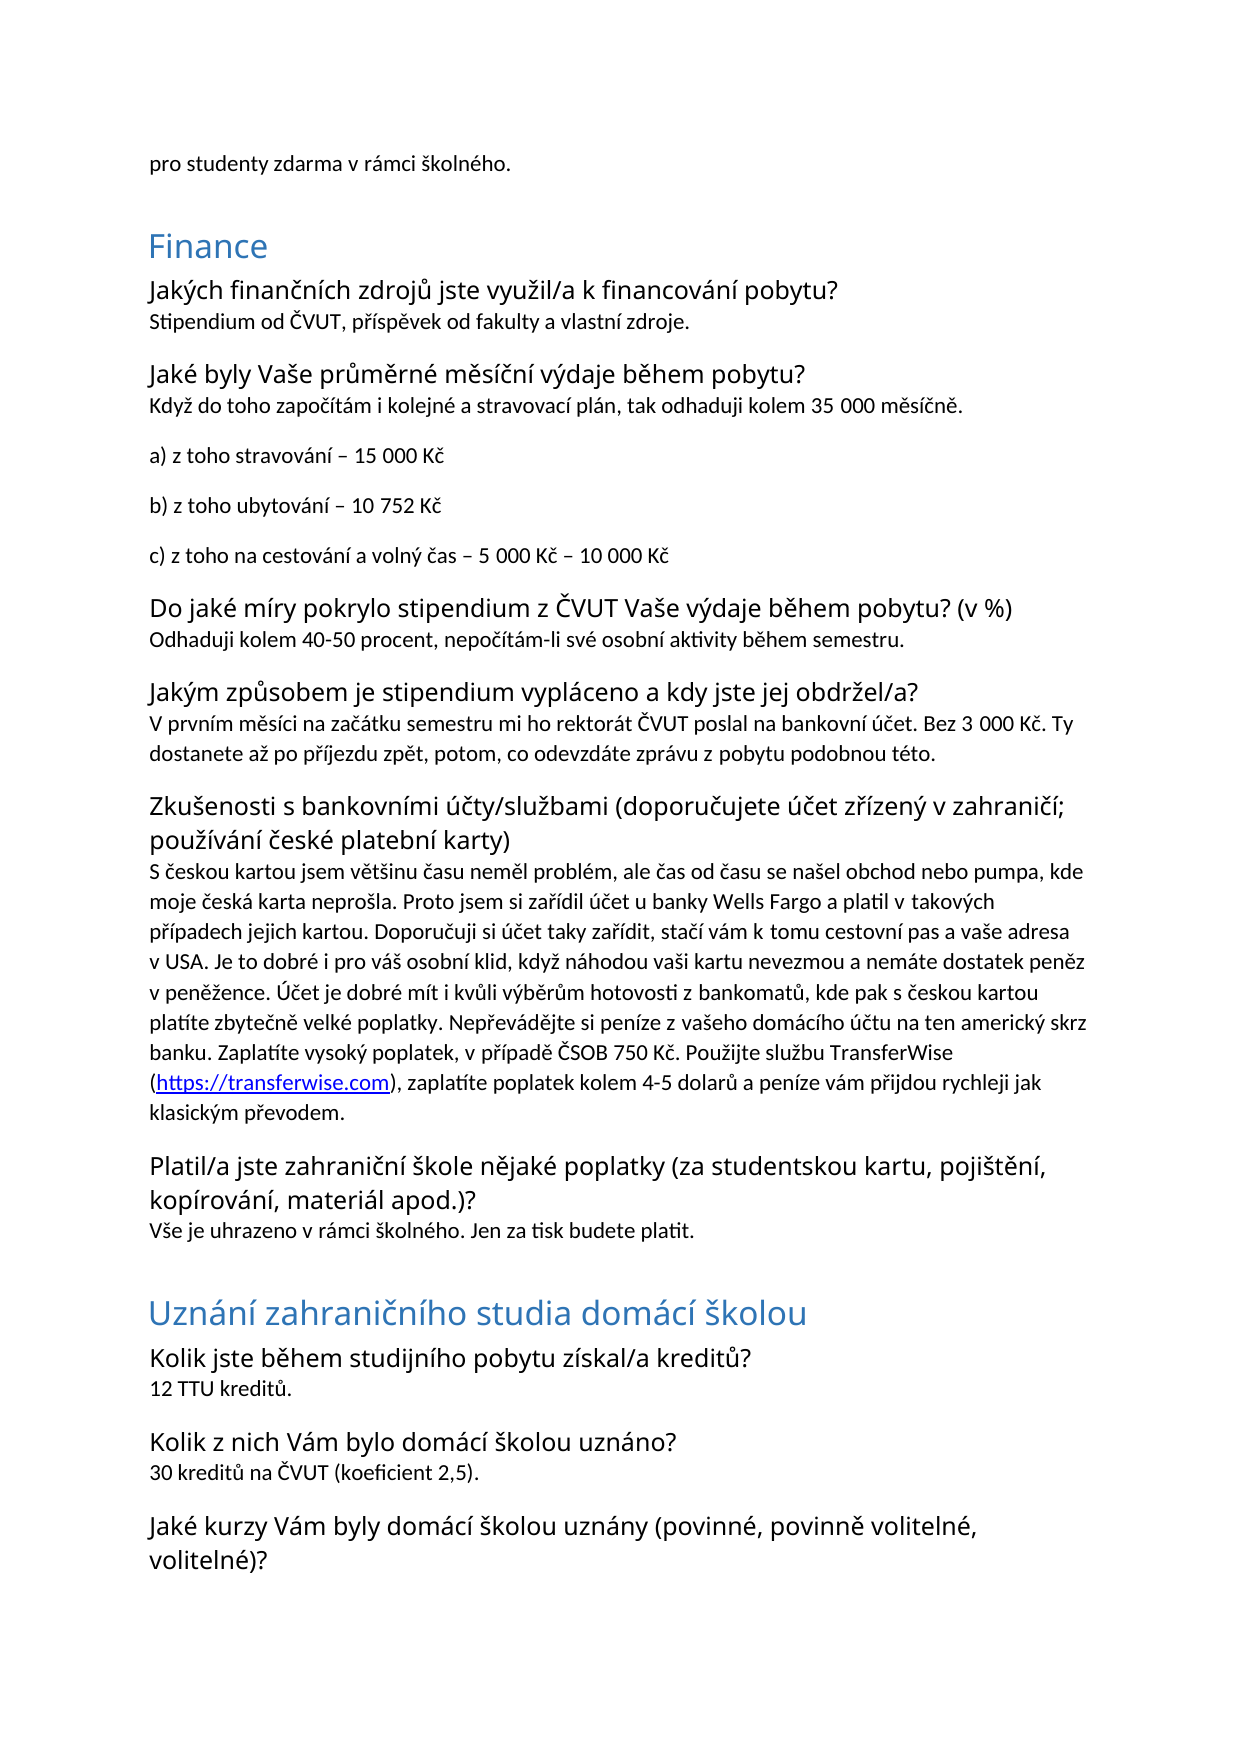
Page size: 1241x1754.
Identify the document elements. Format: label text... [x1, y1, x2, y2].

table_cell Do jaké míry pokrylo stipendium z ČVUT Vaše výdaje během pobytu? (v %) Odhaduji kolem 40-50 procent, nepočítám-li své osobní aktivity během semestru. [148, 589, 1093, 673]
table_cell Kolik z nich Vám bylo domácí školou uznáno? 30 kreditů na ČVUT (koeficient 2,5). [148, 1423, 1093, 1507]
subtitle Finance [148, 222, 1093, 268]
table_cell c) z toho na cestování a volný čas – 5 000 Kč – 10 000 Kč [148, 539, 1093, 589]
table_cell Platil/a jste zahraniční škole nějaké poplatky (za studentskou kartu, pojištění, kopírování, materiál apod.)? Vše je uhrazeno v rámci školného. Jen za tisk budete platit. [148, 1147, 1093, 1265]
table_cell Zkušenosti s bankovními účty/službami (doporučujete účet zřízený v zahraničí; používání české platební karty) S českou kartou jsem většinu času neměl problém, ale čas od času se našel obchod nebo pumpa, kde moje česká karta neprošla. Proto jsem si zařídil účet u banky Wells Fargo a platil v takových případech jejich kartou. Doporučuji si účet taky zařídit, stačí vám k tomu cestovní pas a vaše adresa v USA. Je to dobré i pro váš osobní klid, když náhodou vaši kartu nevezmou a nemáte dostatek peněz v peněžence. Účet je dobré mít i kvůli výběrům hotovosti z bankomatů, kde pak s českou kartou platíte zbytečně velké poplatky. Nepřevádějte si peníze z vašeho domácího účtu na ten americký skrz banku. Zaplatíte vysoký poplatek, v případě ČSOB 750 Kč. Použijte službu TransferWise (https://transferwise.com), zaplatíte poplatek kolem 4-5 dolarů a peníze vám přijdou rychleji jak klasickým převodem. [148, 787, 1093, 1147]
subtitle Uznání zahraničního studia domácí školou [148, 1290, 1093, 1335]
table_header Kolik jste během studijního pobytu získal/a kreditů? 12 TTU kreditů. [148, 1339, 1093, 1423]
table_cell a) z toho stravování – 15 000 Kč [148, 439, 1093, 489]
table_header Jakých finančních zdrojů jste využil/a k financování pobytu? Stipendium od ČVUT, příspěvek od fakulty a vlastní zdroje. [148, 271, 1093, 355]
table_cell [148, 148, 1093, 197]
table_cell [148, 1507, 1093, 1578]
table_cell b) z toho ubytování – 10 752 Kč [148, 489, 1093, 539]
table_cell Jakým způsobem je stipendium vypláceno a kdy jste jej obdržel/a? V prvním měsíci na začátku semestru mi ho rektorát ČVUT poslal na bankovní účet. Bez 3 000 Kč. Ty dostanete až po příjezdu zpět, potom, co odevzdáte zprávu z pobytu podobnou této. [148, 673, 1093, 787]
table_cell Jaké byly Vaše průměrné měsíční výdaje během pobytu? Když do toho započítám i kolejné a stravovací plán, tak odhaduji kolem 35 000 měsíčně. [148, 355, 1093, 439]
